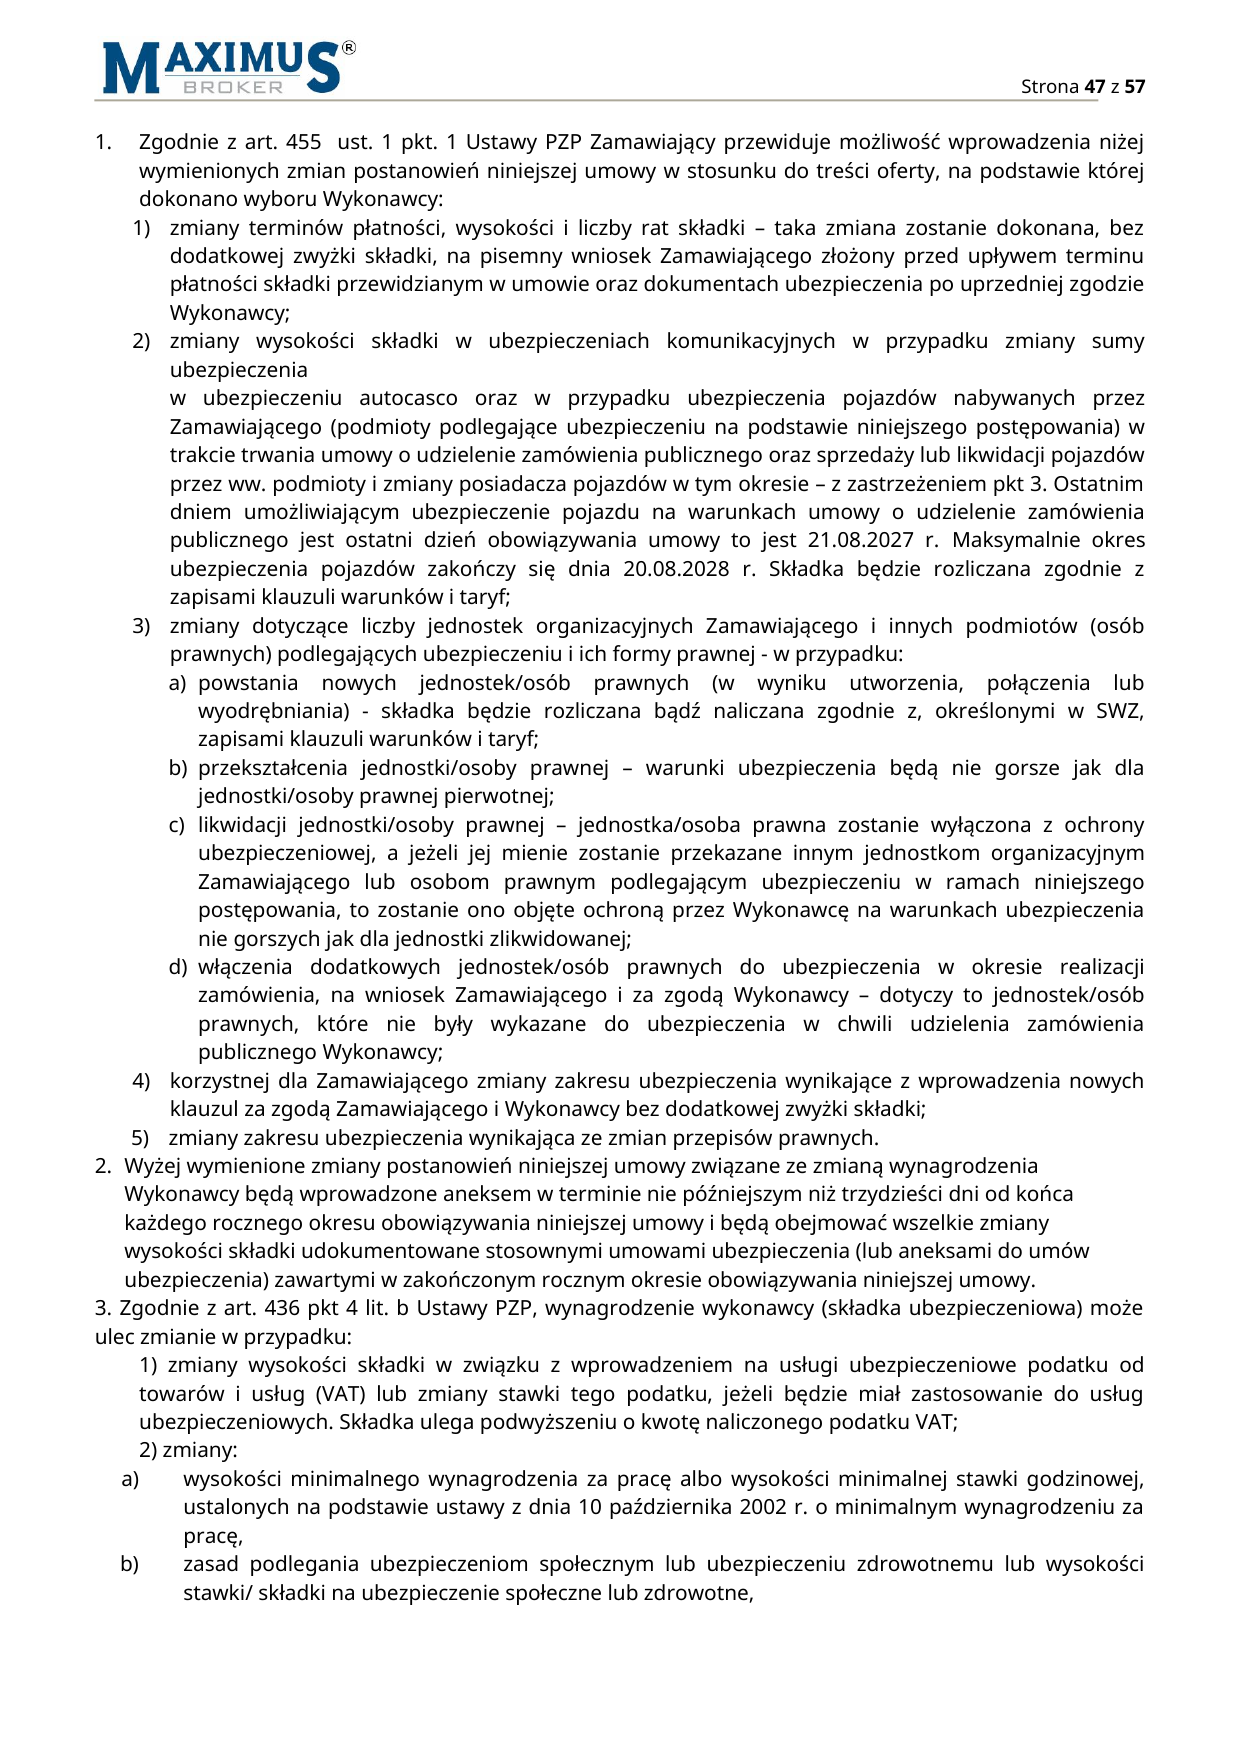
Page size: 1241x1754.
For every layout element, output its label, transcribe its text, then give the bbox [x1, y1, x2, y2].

list zasad podlegania ubezpieczeniom społecznym lub ubezpieczeniu zdrowotnemu lub wysokości stawki/ składki na ubezpieczenie społeczne lub zdrowotne, [139, 1549, 1146, 1606]
text 1) zmiany wysokości składki w związku z wprowadzeniem na usługi ubezpieczeniowe podatku od towarów i usług (VAT) lub zmiany stawki tego podatku, jeżeli będzie miał zastosowanie do usług ubezpieczeniowych. Składka ulega podwyższeniu o kwotę naliczonego podatku VAT; [139, 1350, 1146, 1436]
list zmiany terminów płatności, wysokości i liczby rat składki – taka zmiana zostanie dokonana, bez dodatkowej zwyżki składki, na pisemny wniosek Zamawiającego złożony przed upływem terminu płatności składki przewidzianym w umowie oraz dokumentach ubezpieczenia po uprzedniej zgodzie Wykonawcy; [132, 213, 1146, 326]
picture [97, 36, 362, 98]
list powstania nowych jednostek/osób prawnych (w wyniku utworzenia, połączenia lub wyodrębniania) - składka będzie rozliczana bądź naliczana zgodnie z, określonymi w SWZ, zapisami klauzuli warunków i taryf; [168, 668, 1146, 753]
list likwidacji jednostki/osoby prawnej – jednostka/osoba prawna zostanie wyłączona z ochrony ubezpieczeniowej, a jeżeli jej mienie zostanie przekazane innym jednostkom organizacyjnym Zamawiającego lub osobom prawnym podlegającym ubezpieczeniu w ramach niniejszego postępowania, to zostanie ono objęte ochroną przez Wykonawcę na warunkach ubezpieczenia nie gorszych jak dla jednostki zlikwidowanej; [168, 810, 1146, 952]
list wysokości minimalnego wynagrodzenia za pracę albo wysokości minimalnej stawki godzinowej, ustalonych na podstawie ustawy z dnia 10 października 2002 r. o minimalnym wynagrodzeniu za pracę, [139, 1464, 1146, 1549]
list Wyżej wymienione zmiany postanowień niniejszej umowy związane ze zmianą wynagrodzenia Wykonawcy będą wprowadzone aneksem w terminie nie późniejszym niż trzydzieści dni od końca każdego rocznego okresu obowiązywania niniejszej umowy i będą obejmować wszelkie zmiany wysokości składki udokumentowane stosownymi umowami ubezpieczenia (lub aneksami do umów ubezpieczenia) zawartymi w zakończonym rocznym okresie obowiązywania niniejszej umowy. [94, 1151, 1146, 1293]
list Zgodnie z art. 455 ust. 1 pkt. 1 Ustawy PZP Zamawiający przewiduje możliwość wprowadzenia niżej wymienionych zmian postanowień niniejszej umowy w stosunku do treści oferty, na podstawie której dokonano wyboru Wykonawcy: [94, 127, 1146, 213]
list korzystnej dla Zamawiającego zmiany zakresu ubezpieczenia wynikające z wprowadzenia nowych klauzul za zgodą Zamawiającego i Wykonawcy bez dodatkowej zwyżki składki; [132, 1066, 1146, 1123]
list przekształcenia jednostki/osoby prawnej – warunki ubezpieczenia będą nie gorsze jak dla jednostki/osoby prawnej pierwotnej; [168, 753, 1146, 810]
list włączenia dodatkowych jednostek/osób prawnych do ubezpieczenia w okresie realizacji zamówienia, na wniosek Zamawiającego i za zgodą Wykonawcy – dotyczy to jednostek/osób prawnych, które nie były wykazane do ubezpieczenia w chwili udzielenia zamówienia publicznego Wykonawcy; [168, 952, 1146, 1066]
text 3. Zgodnie z art. 436 pkt 4 lit. b Ustawy PZP, wynagrodzenie wykonawcy (składka ubezpieczeniowa) może ulec zmianie w przypadku: [94, 1293, 1146, 1350]
list zmiany dotyczące liczby jednostek organizacyjnych Zamawiającego i innych podmiotów (osób prawnych) podlegających ubezpieczeniu i ich formy prawnej - w przypadku: [132, 611, 1146, 668]
text 2) zmiany: [94, 1436, 1146, 1464]
list zmiany zakresu ubezpieczenia wynikająca ze zmian przepisów prawnych. [131, 1123, 1146, 1151]
list zmiany wysokości składki w ubezpieczeniach komunikacyjnych w przypadku zmiany sumy ubezpieczenia w ubezpieczeniu autocasco oraz w przypadku ubezpieczenia pojazdów nabywanych przez Zamawiającego (podmioty podlegające ubezpieczeniu na podstawie niniejszego postępowania) w trakcie trwania umowy o udzielenie zamówienia publicznego oraz sprzedaży lub likwidacji pojazdów przez ww. podmioty i zmiany posiadacza pojazdów w tym okresie – z zastrzeżeniem pkt 3. Ostatnim dniem umożliwiającym ubezpieczenie pojazdu na warunkach umowy o udzielenie zamówienia publicznego jest ostatni dzień obowiązywania umowy to jest 21.08.2027 r. Maksymalnie okres ubezpieczenia pojazdów zakończy się dnia 20.08.2028 r. Składka będzie rozliczana zgodnie z zapisami klauzuli warunków i taryf; [132, 326, 1146, 611]
